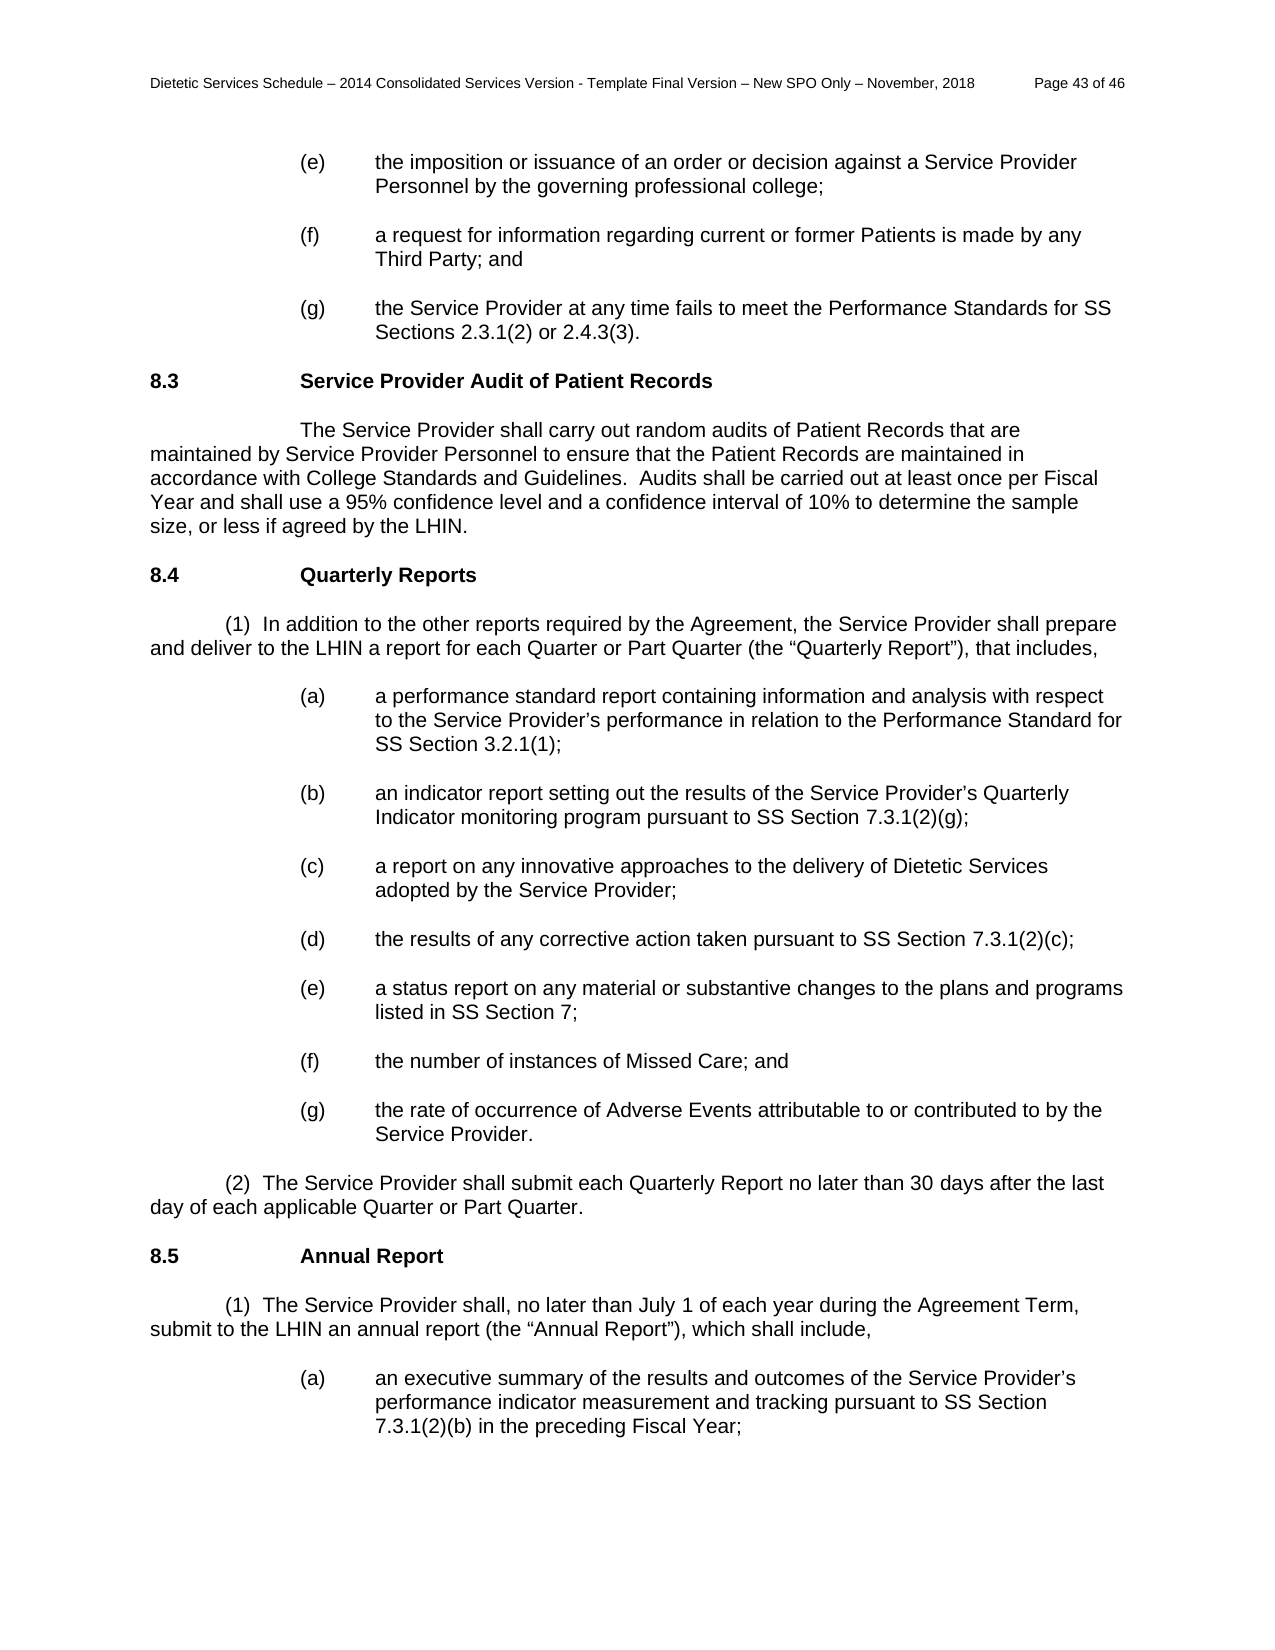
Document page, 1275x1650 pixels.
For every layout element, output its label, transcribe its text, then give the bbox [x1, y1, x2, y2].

text The Service Provider shall carry out random audits of Patient Records that are maintained by Service Provider Personnel to ensure that the Patient Records are maintained in accordance with College Standards and Guidelines. Audits shall be carried out at least once per Fiscal Year and shall use a 95% confidence level and a confidence interval of 10% to determine the sample size, or less if agreed by the LHIN. [150, 418, 1125, 537]
subtitle Service Provider Audit of Patient Records [150, 369, 1125, 393]
subtitle In addition to the other reports required by the Agreement, the Service Provider shall prepare and deliver to the LHIN a report for each Quarter or Part Quarter (the “Quarterly Report”), that includes, [150, 611, 1125, 659]
subtitle the Service Provider at any time fails to meet the Performance Standards for SS Sections 2.3.1(2) or 2.4.3(3). [300, 296, 1125, 344]
subtitle the rate of occurrence of Adverse Events attributable to or contributed to by the Service Provider. [300, 1098, 1125, 1146]
subtitle a status report on any material or substantive changes to the plans and programs listed in SS Section 7; [300, 976, 1125, 1024]
subtitle The Service Provider shall submit each Quarterly Report no later than 30 days after the last day of each applicable Quarter or Part Quarter. [150, 1171, 1125, 1219]
subtitle a performance standard report containing information and analysis with respect to the Service Provider’s performance in relation to the Performance Standard for SS Section 3.2.1(1); [300, 684, 1125, 756]
subtitle an executive summary of the results and outcomes of the Service Provider’s performance indicator measurement and tracking pursuant to SS Section 7.3(2)(b) in the preceding Fiscal Year; [300, 1366, 1125, 1437]
subtitle a request for information regarding current or former Patients is made by any Third Party; and [300, 223, 1125, 271]
subtitle the results of any corrective action taken pursuant to SS Section 7.3(2)(c); [300, 927, 1125, 951]
subtitle Quarterly Reports [150, 562, 1125, 586]
subtitle the number of instances of Missed Care; and [300, 1049, 1125, 1073]
subtitle The Service Provider shall, no later than July 1 of each year during the Agreement Term, submit to the LHIN an annual report (the “Annual Report”), which shall include, [150, 1293, 1125, 1341]
subtitle an indicator report setting out the results of the Service Provider’s Quarterly Indicator monitoring program pursuant to SS Section 7.3(2)(g); [300, 781, 1125, 829]
subtitle a report on any innovative approaches to the delivery of Dietetic Services adopted by the Service Provider; [300, 854, 1125, 902]
subtitle Annual Report [150, 1244, 1125, 1268]
subtitle the imposition or issuance of an order or decision against a Service Provider Personnel by the governing professional college; [300, 150, 1125, 198]
